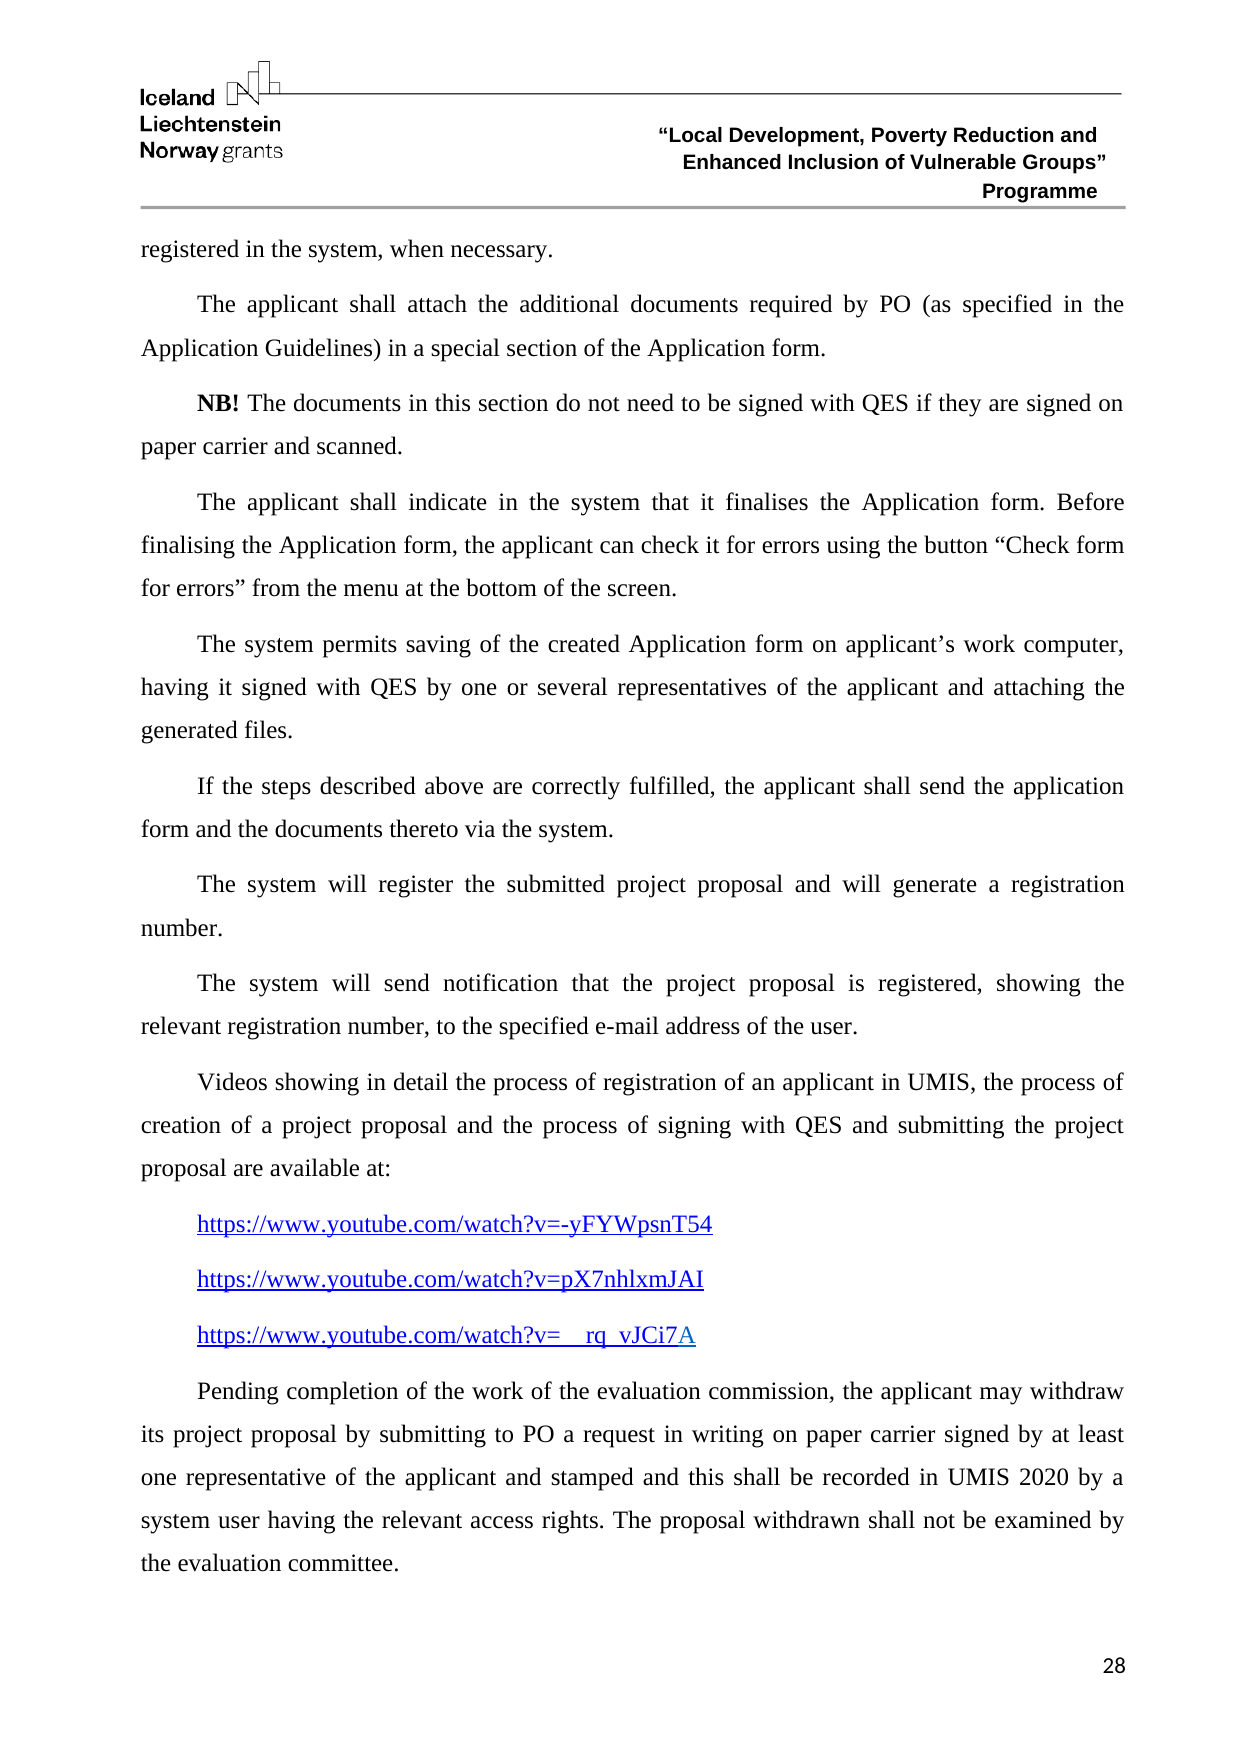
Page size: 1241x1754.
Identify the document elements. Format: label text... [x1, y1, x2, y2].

text The system will send notification that the project proposal is registered, showing the relevant registration number, to the specified e-mail address of the user. [141, 968, 1126, 1040]
text Videos showing in detail the process of registration of an applicant in UMIS, the process of creation of a project proposal and the process of signing with QES and submitting the project proposal are available at: [141, 1067, 1126, 1182]
text The system will register the submitted project proposal and will generate a registration number. [141, 869, 1126, 941]
text The system permits saving of the created Application form on applicant’s work computer, having it signed with QES by one or several representatives of the applicant and attaching the generated files. [141, 629, 1126, 744]
text The applicant shall indicate in the system that it finalises the Application form. Before finalising the Application form, the applicant can check it for errors using the button “Check form for errors” from the menu at the bottom of the screen. [141, 487, 1126, 602]
picture [139, 61, 1122, 163]
text If the steps described above are correctly fulfilled, the applicant shall send the application form and the documents thereto via the system. [141, 771, 1126, 843]
text https://www.youtube.com/watch?v=pX7nhlxmJAI [141, 1264, 1126, 1293]
text Pending completion of the work of the evaluation commission, the applicant may withdraw its project proposal by submitting to PO a request in writing on paper carrier signed by at least one representative of the applicant and stamped and this shall be recorded in UMIS 2020 by a system user having the relevant access rights. The proposal withdrawn shall not be examined by the evaluation committee. [141, 1376, 1126, 1577]
text https://www.youtube.com/watch?v=-yFYWpsnT54 [141, 1209, 1126, 1238]
text https://www.youtube.com/watch?v=__rq_vJCi7A [141, 1320, 1126, 1349]
text NB! Тhe documents in this section do not need to be signed with QES if they are signed on paper carrier and scanned. [141, 388, 1126, 460]
text The applicant shall attach the additional documents required by PO (as specified in the Application Guidelines) in a special section of the Application form. [141, 289, 1126, 361]
